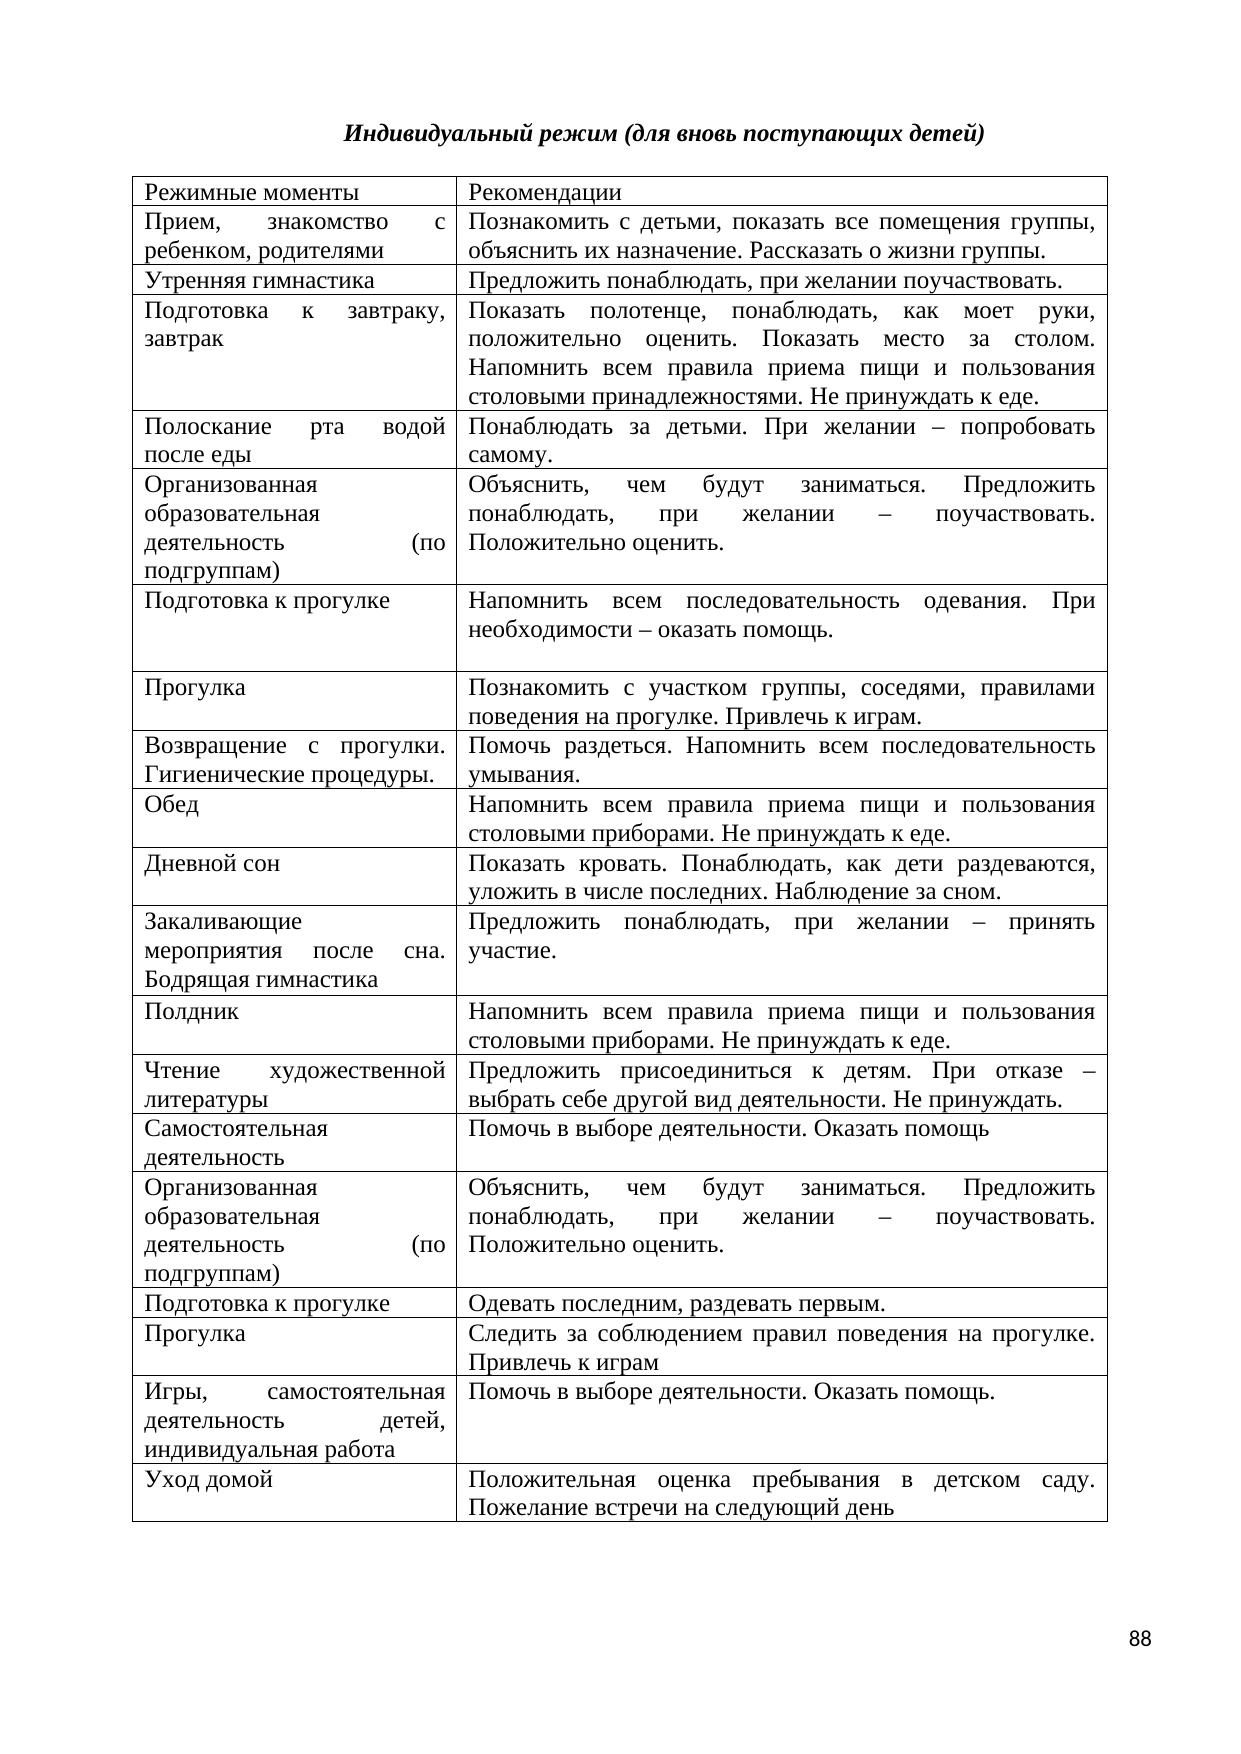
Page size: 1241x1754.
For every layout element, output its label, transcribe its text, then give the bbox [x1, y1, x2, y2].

table_cell Полдник [133, 996, 456, 1054]
table_cell Предложить понаблюдать, при желании поучаствовать. [457, 265, 1107, 294]
table_cell Обед [133, 789, 456, 847]
table_cell Напомнить всем последовательность одевания. При необходимости – оказать помощь. [457, 585, 1107, 671]
table_cell Предложить присоединиться к детям. При отказе – выбрать себе другой вид деятельности. Не принуждать. [457, 1055, 1107, 1112]
table_cell Прием, знакомство с ребенком, родителями [133, 206, 456, 264]
table_cell Объяснить, чем будут заниматься. Предложить понаблюдать, при желании – поучаствовать. Положительно оценить. [457, 1172, 1107, 1287]
table_cell Положительная оценка пребывания в детском саду. Пожелание встречи на следующий день [457, 1464, 1107, 1521]
table_cell Подготовка к прогулке [133, 585, 456, 671]
table_cell Помочь в выборе деятельности. Оказать помощь. [457, 1376, 1107, 1463]
table_cell Напомнить всем правила приема пищи и пользования столовыми приборами. Не принуждать к еде. [457, 789, 1107, 847]
table_cell Прогулка [133, 1318, 456, 1375]
table_cell Утренняя гимнастика [133, 265, 456, 294]
table_cell Напомнить всем правила приема пищи и пользования столовыми приборами. Не принуждать к еде. [457, 996, 1107, 1054]
table_cell Возвращение с прогулки. Гигиенические процедуры. [133, 731, 456, 788]
table_cell Дневной сон [133, 848, 456, 905]
table_cell Познакомить с детьми, показать все помещения группы, объяснить их назначение. Рассказать о жизни группы. [457, 206, 1107, 264]
table_cell Игры, самостоятельная деятельность детей, индивидуальная работа [133, 1376, 456, 1463]
table_cell Показать кровать. Понаблюдать, как дети раздеваются, уложить в числе последних. Наблюдение за сном. [457, 848, 1107, 905]
table_cell Помочь раздеться. Напомнить всем последовательность умывания. [457, 731, 1107, 788]
table_cell Подготовка к прогулке [133, 1288, 456, 1317]
table_cell Познакомить с участком группы, соседями, правилами поведения на прогулке. Привлечь к играм. [457, 672, 1107, 729]
text Индивидуальный режим (для вновь поступающих детей) [177, 118, 1152, 147]
table_cell Подготовка к завтраку, завтрак [133, 295, 456, 410]
table_cell Организованная образовательная деятельность (по подгруппам) [133, 469, 456, 584]
table_cell Одевать последним, раздевать первым. [457, 1288, 1107, 1317]
table_header Режимные моменты [133, 177, 456, 205]
table_cell Уход домой [133, 1464, 456, 1521]
table_cell Предложить понаблюдать, при желании – принять участие. [457, 906, 1107, 995]
table_cell Прогулка [133, 672, 456, 729]
table_cell Показать полотенце, понаблюдать, как моет руки, положительно оценить. Показать место за столом. Напомнить всем правила приема пищи и пользования столовыми принадлежностями. Не принуждать к еде. [457, 295, 1107, 410]
table_cell Организованная образовательная деятельность (по подгруппам) [133, 1172, 456, 1287]
table_cell Помочь в выборе деятельности. Оказать помощь [457, 1114, 1107, 1171]
table_cell Следить за соблюдением правил поведения на прогулке. Привлечь к играм [457, 1318, 1107, 1375]
table_cell Понаблюдать за детьми. При желании – попробовать самому. [457, 411, 1107, 468]
table_cell Объяснить, чем будут заниматься. Предложить понаблюдать, при желании – поучаствовать. Положительно оценить. [457, 469, 1107, 584]
table_cell Полоскание рта водой после еды [133, 411, 456, 468]
table_cell Чтение художественной литературы [133, 1055, 456, 1112]
table_cell Самостоятельная деятельность [133, 1114, 456, 1171]
table_cell Закаливающие мероприятия после сна. Бодрящая гимнастика [133, 906, 456, 995]
table_header Рекомендации [457, 177, 1107, 205]
